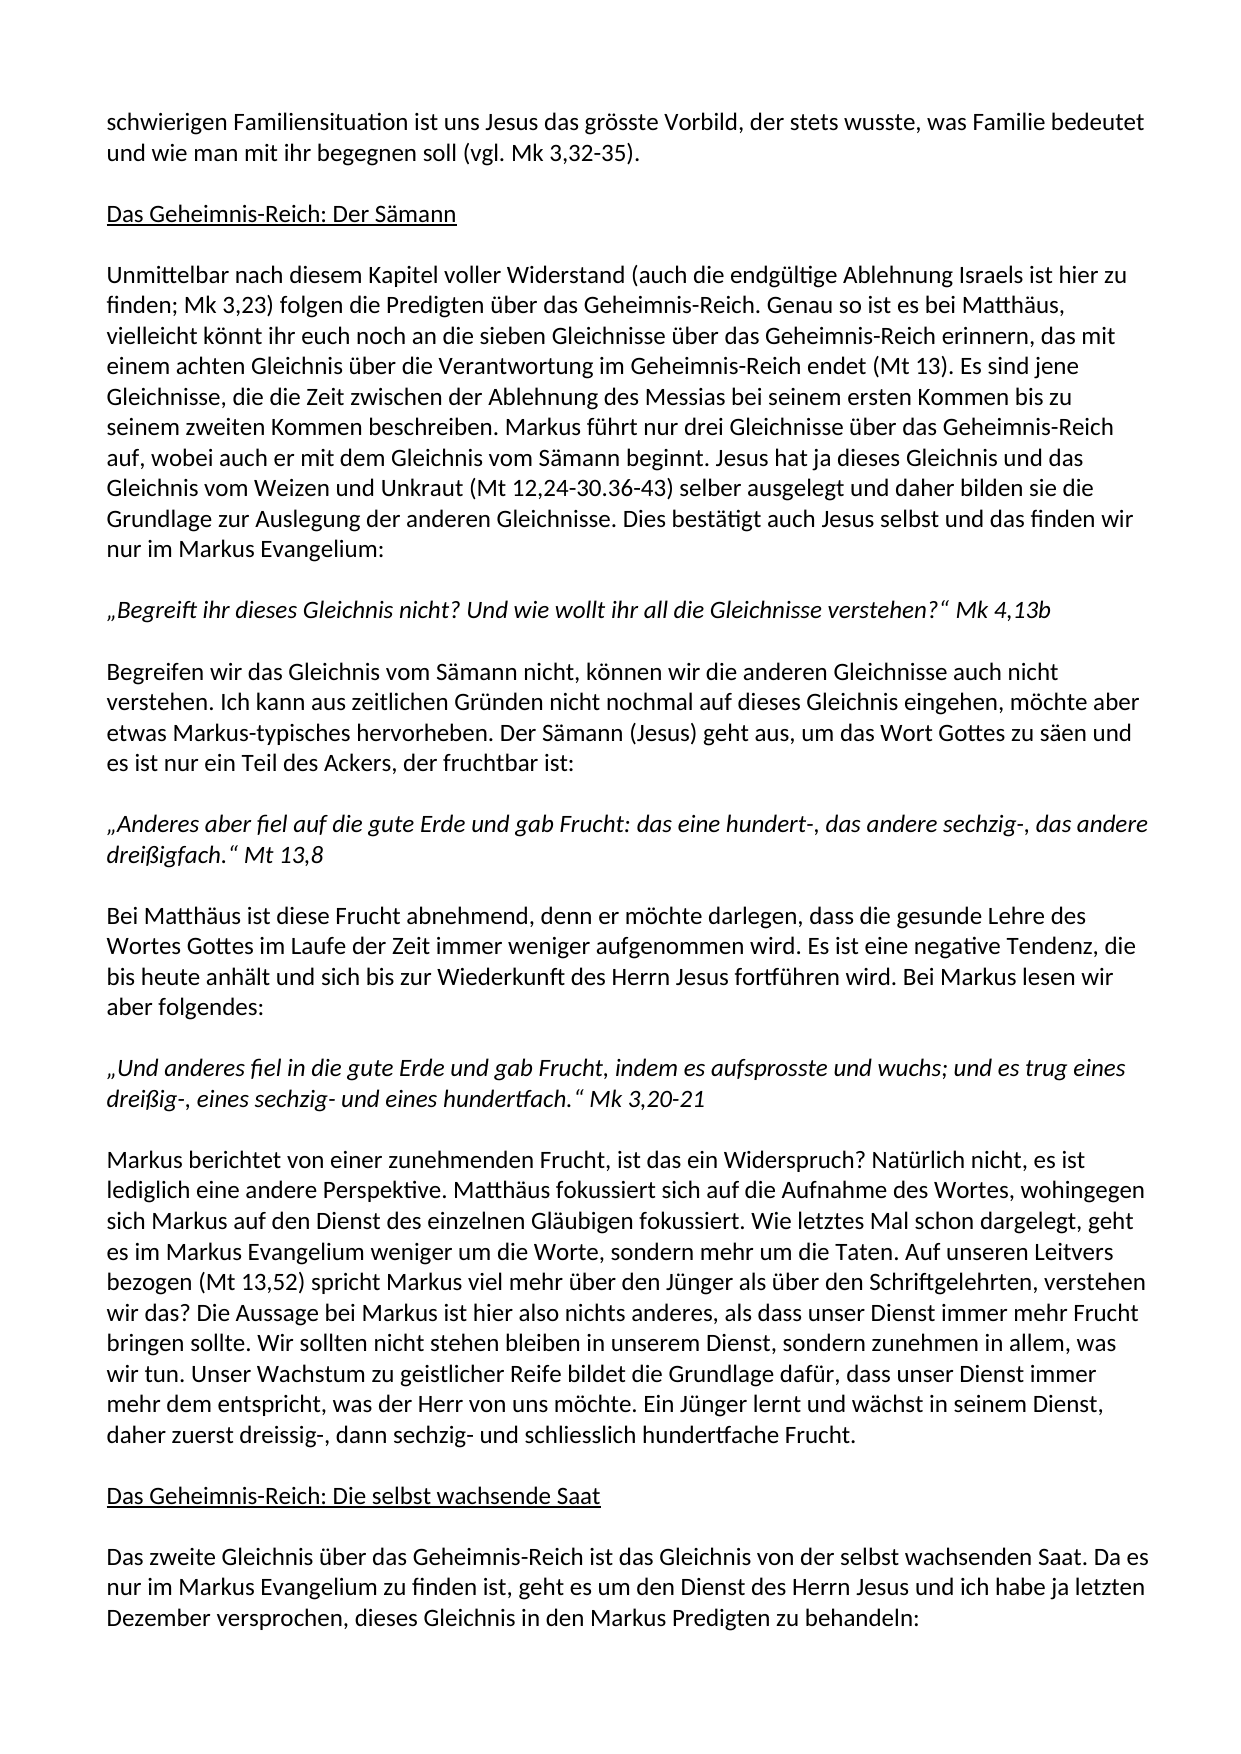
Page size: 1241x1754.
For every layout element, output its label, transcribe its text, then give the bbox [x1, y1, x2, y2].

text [106, 106, 1152, 167]
text „Und anderes fiel in die gute Erde und gab Frucht, indem es aufsprosste und wuchs; und es trug eines dreißig-, eines sechzig- und eines hundertfach.“ Mk 3,20-21 [106, 1052, 1152, 1113]
text „Begreift ihr dieses Gleichnis nicht? Und wie wollt ihr all die Gleichnisse verstehen?“ Mk 4,13b [106, 595, 1152, 625]
text Begreifen wir das Gleichnis vom Sämann nicht, können wir die anderen Gleichnisse auch nicht verstehen. Ich kann aus zeitlichen Gründen nicht nochmal auf dieses Gleichnis eingehen, möchte aber etwas Markus-typisches hervorheben. Der Sämann (Jesus) geht aus, um das Wort Gottes zu säen und es ist nur ein Teil des Ackers, der fruchtbar ist: [106, 656, 1152, 778]
text Unmittelbar nach diesem Kapitel voller Widerstand (auch die endgültige Ablehnung Israels ist hier zu finden; Mk 3,23) folgen die Predigten über das Geheimnis-Reich. Genau so ist es bei Matthäus, vielleicht könnt ihr euch noch an die sieben Gleichnisse über das Geheimnis-Reich erinnern, das mit einem achten Gleichnis über die Verantwortung im Geheimnis-Reich endet (Mt 13). Es sind jene Gleichnisse, die die Zeit zwischen der Ablehnung des Messias bei seinem ersten Kommen bis zu seinem zweiten Kommen beschreiben. Markus führt nur drei Gleichnisse über das Geheimnis-Reich auf, wobei auch er mit dem Gleichnis vom Sämann beginnt. Jesus hat ja dieses Gleichnis und das Gleichnis vom Weizen und Unkraut (Mt 12,24-30.36-43) selber ausgelegt und daher bilden sie die Grundlage zur Auslegung der anderen Gleichnisse. Dies bestätigt auch Jesus selbst und das finden wir nur im Markus Evangelium: [106, 259, 1152, 564]
text Das zweite Gleichnis über das Geheimnis-Reich ist das Gleichnis von der selbst wachsenden Saat. Da es nur im Markus Evangelium zu finden ist, geht es um den Dienst des Herrn Jesus und ich habe ja letzten Dezember versprochen, dieses Gleichnis in den Markus Predigten zu behandeln: [106, 1541, 1152, 1632]
text „Anderes aber fiel auf die gute Erde und gab Frucht: das eine hundert-, das andere sechzig-, das andere dreißigfach.“ Mt 13,8 [106, 808, 1152, 869]
text Bei Matthäus ist diese Frucht abnehmend, denn er möchte darlegen, dass die gesunde Lehre des Wortes Gottes im Laufe der Zeit immer weniger aufgenommen wird. Es ist eine negative Tendenz, die bis heute anhält und sich bis zur Wiederkunft des Herrn Jesus fortführen wird. Bei Markus lesen wir aber folgendes: [106, 900, 1152, 1022]
text Das Geheimnis-Reich: Der Sämann [106, 198, 1152, 228]
text Das Geheimnis-Reich: Die selbst wachsende Saat [106, 1480, 1152, 1510]
text Markus berichtet von einer zunehmenden Frucht, ist das ein Widerspruch? Natürlich nicht, es ist lediglich eine andere Perspektive. Matthäus fokussiert sich auf die Aufnahme des Wortes, wohingegen sich Markus auf den Dienst des einzelnen Gläubigen fokussiert. Wie letztes Mal schon dargelegt, geht es im Markus Evangelium weniger um die Worte, sondern mehr um die Taten. Auf unseren Leitvers bezogen (Mt 13,52) spricht Markus viel mehr über den Jünger als über den Schriftgelehrten, verstehen wir das? Die Aussage bei Markus ist hier also nichts anderes, als dass unser Dienst immer mehr Frucht bringen sollte. Wir sollten nicht stehen bleiben in unserem Dienst, sondern zunehmen in allem, was wir tun. Unser Wachstum zu geistlicher Reife bildet die Grundlage dafür, dass unser Dienst immer mehr dem entspricht, was der Herr von uns möchte. Ein Jünger lernt und wächst in seinem Dienst, daher zuerst dreissig-, dann sechzig- und schliesslich hundertfache Frucht. [106, 1144, 1152, 1449]
